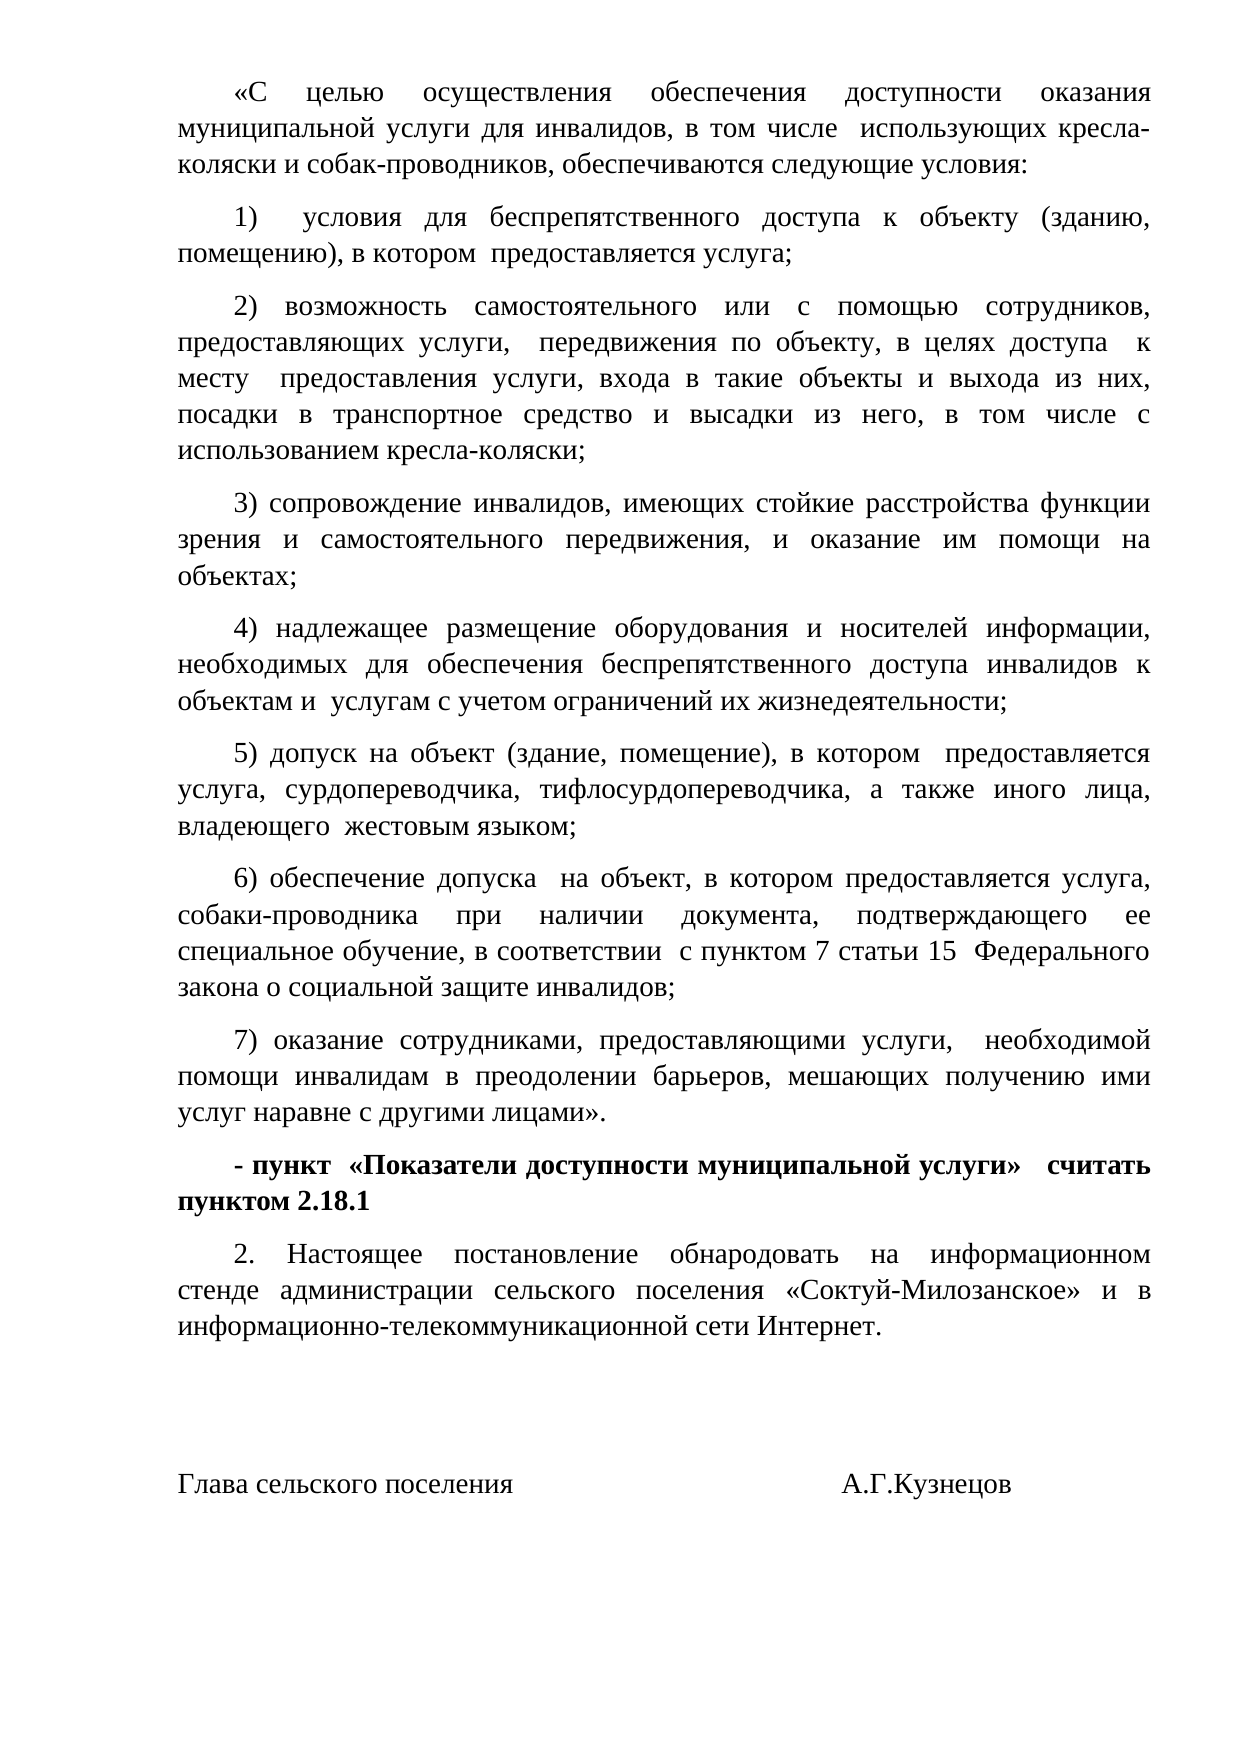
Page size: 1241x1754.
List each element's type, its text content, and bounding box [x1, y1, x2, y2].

text 7) оказание сотрудниками, предоставляющими услуги, необходимой помощи инвалидам в преодолении барьеров, мешающих получению ими услуг наравне с другими лицами». [177, 1022, 1152, 1128]
text 3) сопровождение инвалидов, имеющих стойкие расстройства функции зрения и самостоятельного передвижения, и оказание им помощи на объектах; [177, 485, 1152, 591]
text 6) обеспечение допуска на объект, в котором предоставляется услуга, собаки-проводника при наличии документа, подтверждающего ее специальное обучение, в соответствии с пунктом 7 статьи 15 Федерального закона о социальной защите инвалидов; [177, 861, 1152, 1003]
text - пункт «Показатели доступности муниципальной услуги» считать пунктом 2.18.1 [177, 1147, 1152, 1217]
text 2) возможность самостоятельного или с помощью сотрудников, предоставляющих услуги, передвижения по объекту, в целях доступа к месту предоставления услуги, входа в такие объекты и выхода из них, посадки в транспортное средство и высадки из него, в том числе с использованием кресла-коляски; [177, 288, 1152, 466]
text 1) условия для беспрепятственного доступа к объекту (зданию, помещению), в котором предоставляется услуга; [177, 199, 1152, 269]
text 5) допуск на объект (здание, помещение), в котором предоставляется услуга, сурдопереводчика, тифлосурдопереводчика, а также иного лица, владеющего жестовым языком; [177, 736, 1152, 841]
text 2. Настоящее постановление обнародовать на информационном стенде администрации сельского поселения «Соктуй-Милозанское» и в информационно-телекоммуникационной сети Интернет. [177, 1236, 1152, 1342]
text «С целью осуществления обеспечения доступности оказания муниципальной услуги для инвалидов, в том числе использующих кресла-коляски и собак-проводников, обеспечиваются следующие условия: [177, 74, 1152, 180]
text Глава сельского поселения А.Г.Кузнецов [177, 1467, 1152, 1500]
text 4) надлежащее размещение оборудования и носителей информации, необходимых для обеспечения беспрепятственного доступа инвалидов к объектам и услугам с учетом ограничений их жизнедеятельности; [177, 610, 1152, 716]
